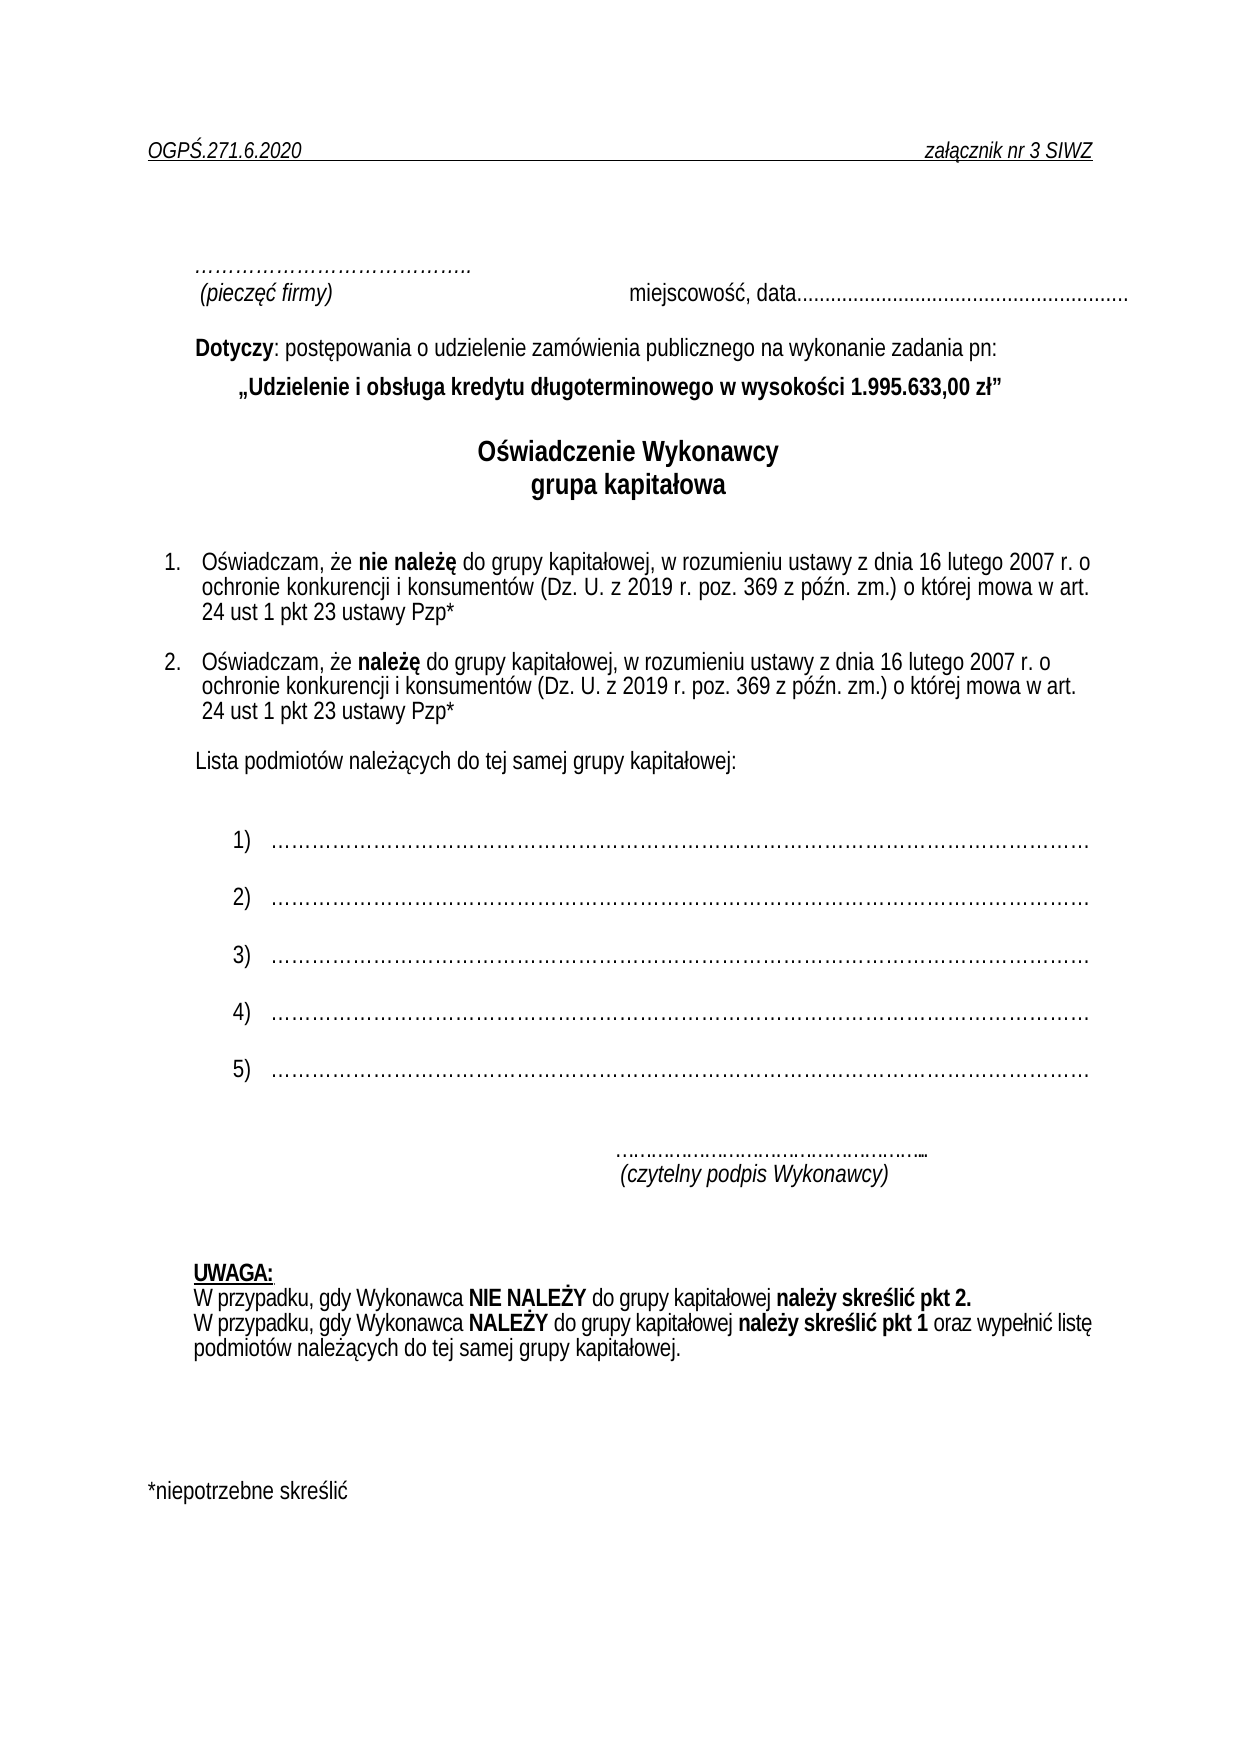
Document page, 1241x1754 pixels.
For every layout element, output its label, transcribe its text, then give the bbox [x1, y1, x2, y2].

text ………………………………….. [194, 250, 1093, 278]
text UWAGA: [193, 1262, 1093, 1287]
text Lista podmiotów należących do tej samej grupy kapitałowej: [195, 750, 1093, 775]
list Oświadczam, że należę do grupy kapitałowej, w rozumieniu ustawy z dnia 16 lutego 2007 r. o ochronie konkurencji i konsumentów (Dz. U. z 2019 r. poz. 369 z późn. zm.) o której mowa w art. 24 ust 1 pkt 23 ustawy Pzp* [164, 650, 1093, 724]
text (czytelny podpis Wykonawcy) [590, 1162, 933, 1188]
text ……………………………………………... [590, 1137, 933, 1162]
text Dotyczy: postępowania o udzielenie zamówienia publicznego na wykonanie zadania pn: [195, 307, 1093, 369]
list ………………………………………………………………………………………………………… [233, 825, 1093, 854]
text Oświadczenie Wykonawcy [164, 434, 1093, 467]
list Oświadczam, że nie należę do grupy kapitałowej, w rozumieniu ustawy z dnia 16 lutego 2007 r. o ochronie konkurencji i konsumentów (Dz. U. z 2019 r. poz. 369 z późn. zm.) o której mowa w art. 24 ust 1 pkt 23 ustawy Pzp* [164, 551, 1093, 625]
subtitle „Udzielenie i obsługa kredytu długoterminowego w wysokości 1.995.633,00 zł” [148, 369, 1093, 401]
text W przypadku, gdy Wykonawca NALEŻY do grupy kapitałowej należy skreślić pkt 1 oraz wypełnić listę podmiotów należących do tej samej grupy kapitałowej. [193, 1312, 1093, 1362]
text (pieczęć firmy) miejscowość, data [194, 278, 1093, 307]
text W przypadku, gdy Wykonawca NIE NALEŻY do grupy kapitałowej należy skreślić pkt 2. [193, 1287, 1093, 1312]
list ………………………………………………………………………………………………………… [233, 939, 1093, 968]
text *niepotrzebne skreślić [148, 1476, 1093, 1505]
list ………………………………………………………………………………………………………… [233, 1054, 1093, 1083]
list ………………………………………………………………………………………………………… [233, 997, 1093, 1026]
text grupa kapitałowa [164, 467, 1093, 501]
list ………………………………………………………………………………………………………… [233, 882, 1093, 911]
